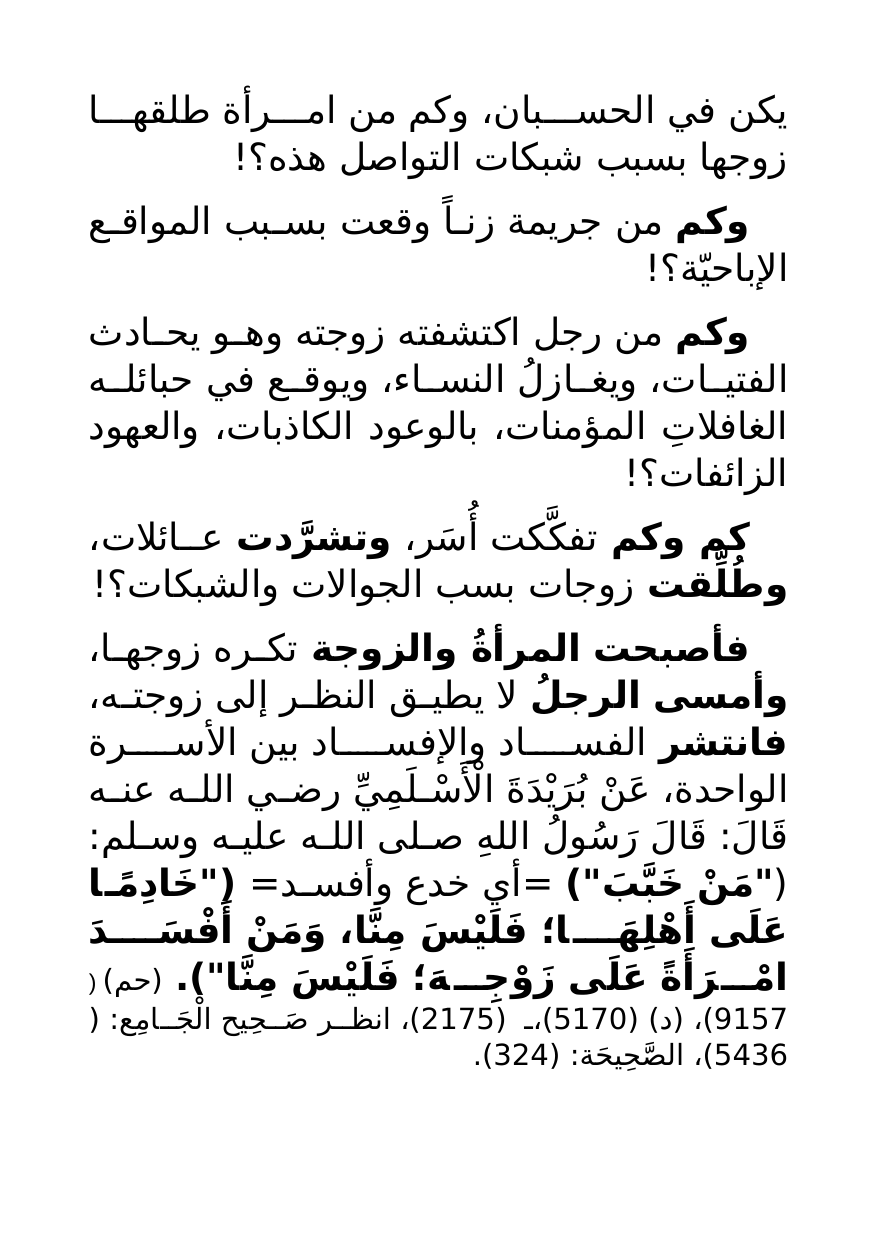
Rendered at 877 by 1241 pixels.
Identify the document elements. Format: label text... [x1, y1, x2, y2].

text فأصبحت المرأةُ والزوجة تكره زوجها، وأمسى الرجلُ لا يطيق النظر إلى زوجته، فانتشر الفساد والإفساد بين الأسرة الواحدة، عَنْ بُرَيْدَةَ الْأَسْلَمِيِّ رضي الله عنه قَالَ: قَالَ رَسُولُ اللهِ صلى الله عليه وسلم: ("مَنْ خَبَّبَ") =أي خدع وأفسد= ("خَادِمًا عَلَى أَهْلِهَا؛ فَلَيْسَ مِنَّا، وَمَنْ أَفْسَدَ امْرَأَةً عَلَى زَوْجِهَ؛ فَلَيْسَ مِنَّا"). (حم) (9157)، (د) (5170)، (2175)، انظر صَحِيح الْجَامِع: (5436)، الصَّحِيحَة: (324). [89, 626, 788, 1073]
text وكم من جريمة زناً وقعت بسبب المواقع الإباحيّة؟! [89, 199, 788, 290]
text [89, 89, 788, 179]
text وكم من رجل اكتشفته زوجته وهو يحادث الفتيات، ويغازلُ النساء، ويوقع في حبائله الغافلاتِ المؤمنات، بالوعود الكاذبات، والعهود الزائفات؟! [89, 310, 788, 495]
text كم وكم تفكَّكت أُسَر، وتشرَّدت عائلات، وطُلِّقت زوجات بسب الجوالات والشبكات؟! [89, 515, 788, 606]
